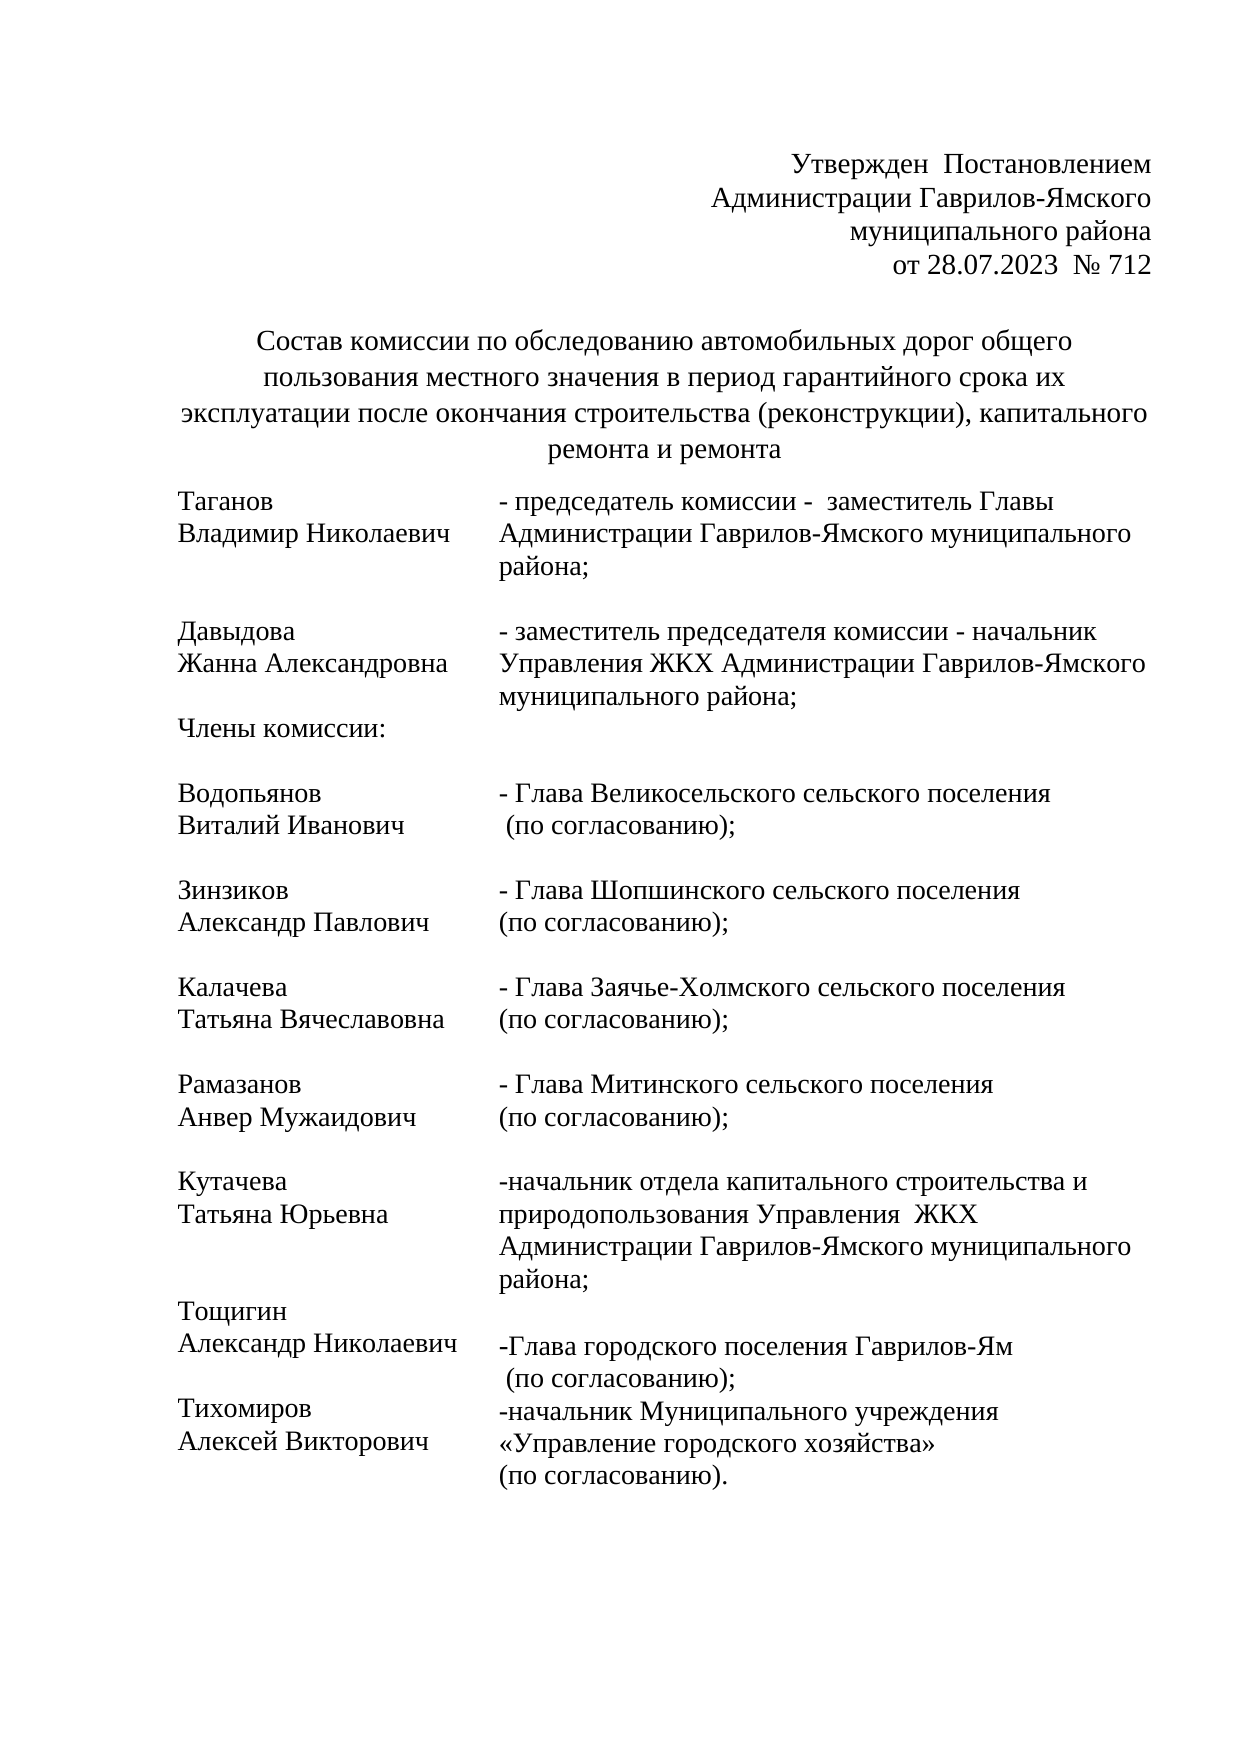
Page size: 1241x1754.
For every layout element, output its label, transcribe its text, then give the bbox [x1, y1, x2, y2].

text муниципального района [177, 213, 1152, 247]
table_header Таганов Владимир Николаевич Давыдова Жанна Александровна Члены комиссии: Водопьянов Виталий Иванович Зинзиков Александр Павлович Калачева Татьяна Вячеславовна Рамазанов Анвер Мужаидович Кутачева Татьяна Юрьевна Тощигин Александр Николаевич Тихомиров Алексей Викторович [166, 484, 487, 1556]
text от 28.07.2023 № 712 [177, 247, 1152, 280]
text Администрации Гаврилов-Ямского [177, 180, 1152, 213]
text Состав комиссии по обследованию автомобильных дорог общего пользования местного значения в период гарантийного срока их эксплуатации после окончания строительства (реконструкции), капитального ремонта и ремонта [177, 323, 1152, 465]
text Утвержден Постановлением [177, 118, 1152, 180]
table_header - председатель комиссии - заместитель Главы Администрации Гаврилов-Ямского муниципального района; - заместитель председателя комиссии - начальник Управления ЖКХ Администрации Гаврилов-Ямского муниципального района; - Глава Великосельского сельского поселения (по согласованию); - Глава Шопшинского сельского поселения (по согласованию); - Глава Заячье-Холмского сельского поселения (по согласованию); - Глава Митинского сельского поселения (по согласованию); -начальник отдела капитального строительства и природопользования Управления ЖКХ Администрации Гаврилов-Ямского муниципального района; -Глава городского поселения Гаврилов-Ям (по согласованию); -начальник Муниципального учреждения «Управление городского хозяйства» (по согласованию). [487, 484, 1163, 1556]
